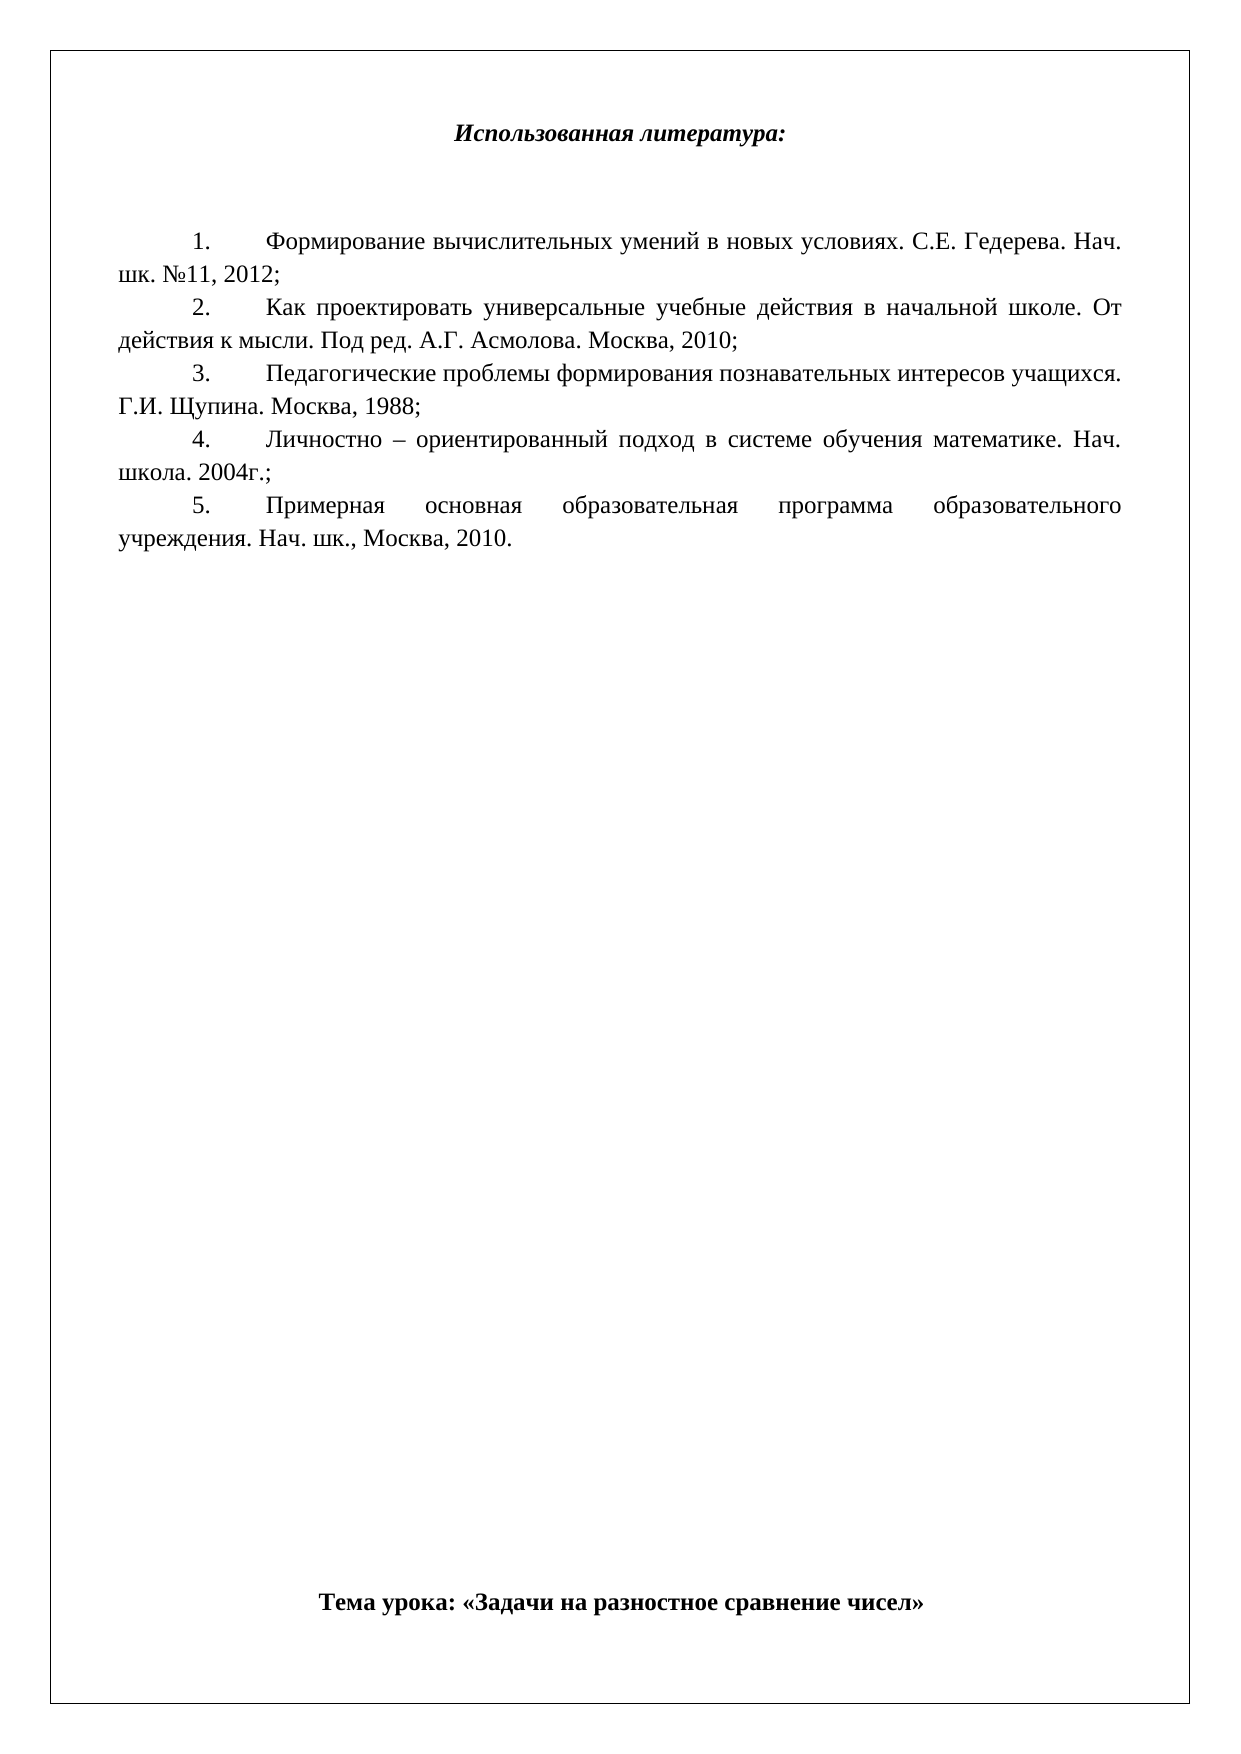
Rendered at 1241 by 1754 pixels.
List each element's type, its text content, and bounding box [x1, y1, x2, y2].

list Личностно – ориентированный подход в системе обучения математике. Нач. школа. 2004г.; [118, 424, 1122, 486]
list Примерная основная образовательная программа образовательного учреждения. Нач. шк., Москва, 2010. [118, 490, 1122, 552]
list Педагогические проблемы формирования познавательных интересов учащихся. Г.И. Щупина. Москва, 1988; [118, 358, 1122, 419]
text Тема урока: «Задачи на разностное сравнение чисел» [118, 1587, 1122, 1616]
text Использованная литература: [118, 118, 1122, 147]
list Как проектировать универсальные учебные действия в начальной школе. От действия к мысли. Под ред. А.Г. Асмолова. Москва, 2010; [118, 292, 1122, 353]
list Формирование вычислительных умений в новых условиях. С.Е. Гедерева. Нач. шк. №11, 2012; [118, 226, 1122, 287]
